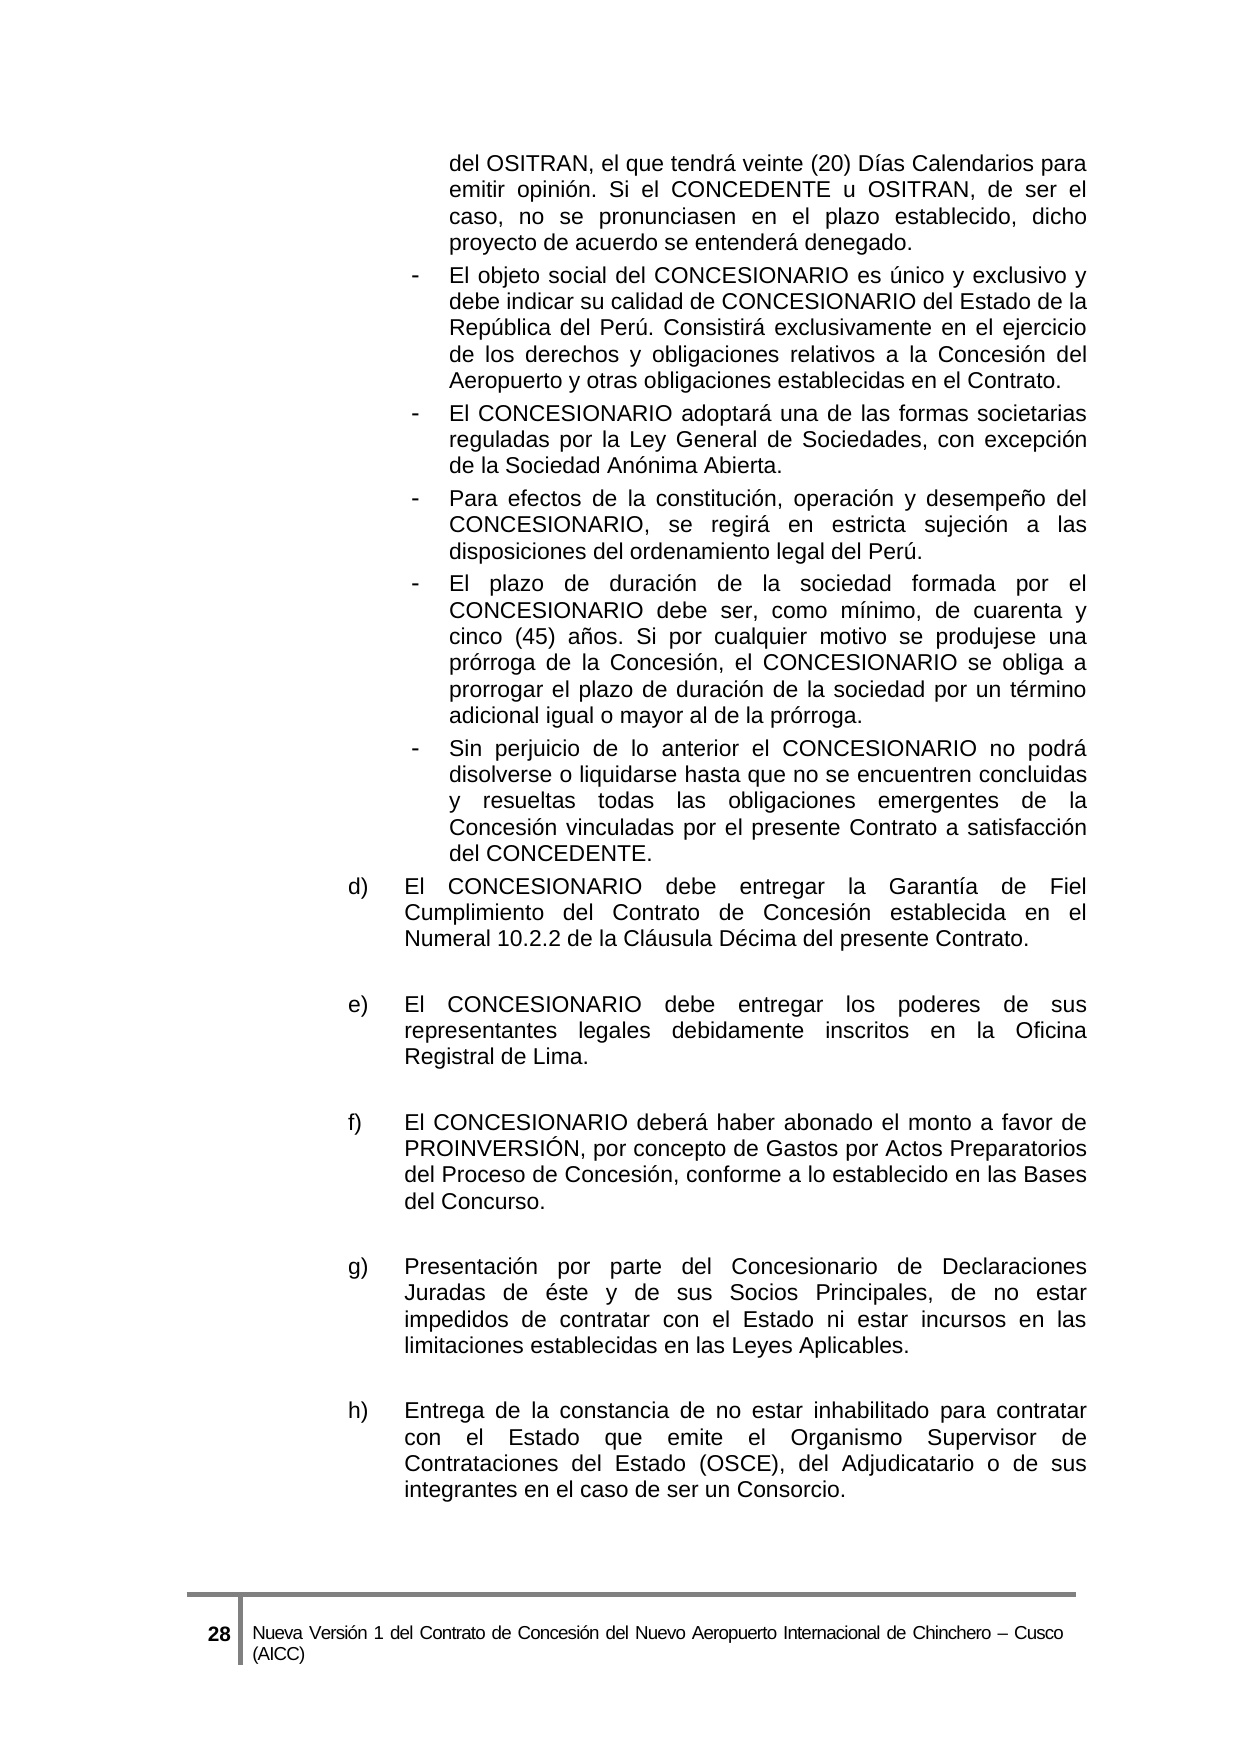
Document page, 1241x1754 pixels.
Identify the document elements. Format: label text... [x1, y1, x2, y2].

list El plazo de duración de la sociedad formada por el CONCESIONARIO debe ser, como mínimo, de cuarenta y cinco (45) años. Si por cualquier motivo se produjese una prórroga de la Concesión, el CONCESIONARIO se obliga a prorrogar el plazo de duración de la sociedad por un término adicional igual o mayor al de la prórroga. [411, 570, 1087, 728]
list Presentación por parte del Concesionario de Declaraciones Juradas de éste y de sus Socios Principales, de no estar impedidos de contratar con el Estado ni estar incursos en las limitaciones establecidas en las Leyes Aplicables. [348, 1253, 1087, 1358]
list Para efectos de la constitución, operación y desempeño del CONCESIONARIO, se regirá en estricta sujeción a las disposiciones del ordenamiento legal del Perú. [411, 485, 1087, 564]
list El CONCESIONARIO deberá haber abonado el monto a favor de PROINVERSIÓN, por concepto de Gastos por Actos Preparatorios del Proceso de Concesión, conforme a lo establecido en las Bases del Concurso. [348, 1108, 1087, 1214]
list El CONCESIONARIO debe entregar la Garantía de Fiel Cumplimiento del Contrato de Concesión establecida en el Numeral 10.2.2 de la Cláusula Décima del presente Contrato. [348, 873, 1087, 952]
list Entrega de la constancia de no estar inhabilitado para contratar con el Estado que emite el Organismo Supervisor de Contrataciones del Estado (OSCE), del Adjudicatario o de sus integrantes en el caso de ser un Consorcio. [348, 1397, 1087, 1502]
list El CONCESIONARIO debe entregar los poderes de sus representantes legales debidamente inscritos en la Oficina Registral de Lima. [348, 991, 1087, 1070]
list El CONCESIONARIO adoptará una de las formas societarias reguladas por la Ley General de Sociedades, con excepción de la Sociedad Anónima Abierta. [411, 400, 1087, 479]
list Sin perjuicio de lo anterior el CONCESIONARIO no podrá disolverse o liquidarse hasta que no se encuentren concluidas y resueltas todas las obligaciones emergentes de la Concesión vinculadas por el presente Contrato a satisfacción del CONCEDENTE. [411, 735, 1087, 866]
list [411, 150, 1087, 255]
list El objeto social del CONCESIONARIO es único y exclusivo y debe indicar su calidad de CONCESIONARIO del Estado de la República del Perú. Consistirá exclusivamente en el ejercicio de los derechos y obligaciones relativos a la Concesión del Aeropuerto y otras obligaciones establecidas en el Contrato. [411, 262, 1087, 393]
